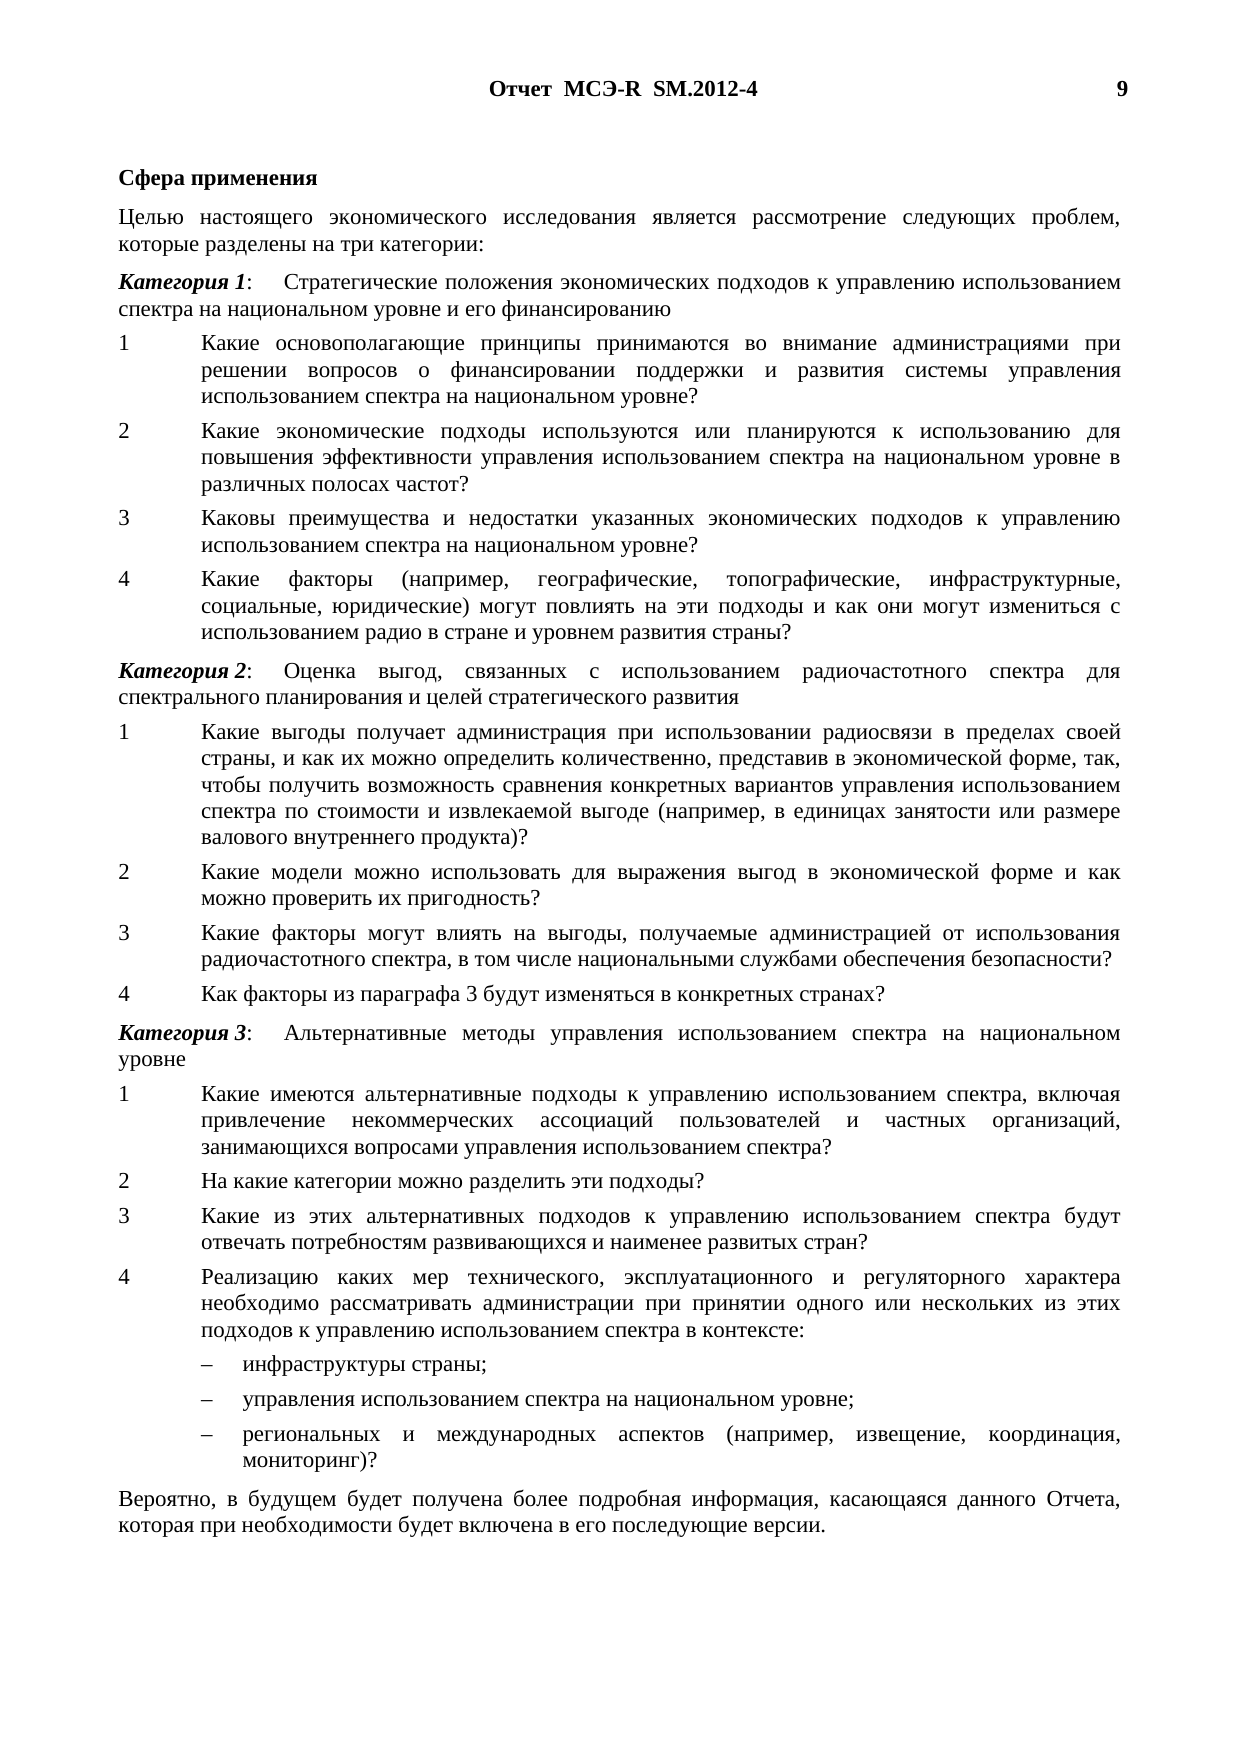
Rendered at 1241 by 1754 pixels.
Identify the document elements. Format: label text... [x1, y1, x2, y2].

text 3 Какие факторы могут влиять на выгоды, получаемые администрацией от использования радиочастотного спектра, в том числе национальными службами обеспечения безопасности? [118, 919, 1122, 972]
text Категория 2: Оценка выгод, связанных с использованием радиочастотного спектра для спектрального планирования и целей стратегического развития [118, 657, 1122, 709]
subtitle Сфера применения [118, 164, 1122, 191]
text 1 Какие выгоды получает администрация при использовании радиосвязи в пределах своей страны, и как их можно определить количественно, представив в экономической форме, так, чтобы получить возможность сравнения конкретных вариантов управления использованием спектра по стоимости и извлекаемой выгоде (например, в единицах занятости или размере валового внутреннего продукта)? [118, 718, 1122, 850]
text Категория 1: Стратегические положения экономических подходов к управлению использованием спектра на национальном уровне и его финансированию [118, 268, 1122, 321]
text 1 Какие основополагающие принципы принимаются во внимание администрациями при решении вопросов о финансировании поддержки и развития системы управления использованием спектра на национальном уровне? [118, 329, 1122, 408]
text 2 На какие категории можно разделить эти подходы? [118, 1167, 1122, 1194]
text 3 Каковы преимущества и недостатки указанных экономических подходов к управлению использованием спектра на национальном уровне? [118, 504, 1122, 557]
text 4 Как факторы из параграфа 3 будут изменяться в конкретных странах? [118, 980, 1122, 1006]
text – региональных и международных аспектов (например, извещение, координация, мониторинг)? [201, 1420, 1122, 1473]
text 3 Какие из этих альтернативных подходов к управлению использованием спектра будут отвечать потребностям развивающихся и наименее развитых стран? [118, 1202, 1122, 1255]
text 2 Какие экономические подходы используются или планируются к использованию для повышения эффективности управления использованием спектра на национальном уровне в различных полосах частот? [118, 417, 1122, 496]
text – инфраструктуры страны; [201, 1351, 1122, 1377]
text Вероятно, в будущем будет получена более подробная информация, касающаяся данного Отчета, которая при необходимости будет включена в его последующие версии. [118, 1485, 1122, 1538]
text – управления использованием спектра на национальном уровне; [201, 1385, 1122, 1412]
text Категория 3: Альтернативные методы управления использованием спектра на национальном уровне [118, 1019, 1122, 1072]
text 4 Реализацию каких мер технического, эксплуатационного и регуляторного характера необходимо рассматривать администрации при принятии одного или нескольких из этих подходов к управлению использованием спектра в контексте: [118, 1263, 1122, 1342]
text 2 Какие модели можно использовать для выражения выгод в экономической форме и как можно проверить их пригодность? [118, 858, 1122, 911]
text 4 Какие факторы (например, географические, топографические, инфраструктурные, социальные, юридические) могут повлиять на эти подходы и как они могут измениться с использованием радио в стране и уровнем развития страны? [118, 565, 1122, 644]
text 1 Какие имеются альтернативные подходы к управлению использованием спектра, включая привлечение некоммерческих ассоциаций пользователей и частных организаций, занимающихся вопросами управления использованием спектра? [118, 1080, 1122, 1159]
text Целью настоящего экономического исследования является рассмотрение следующих проблем, которые разделены на три категории: [118, 203, 1122, 256]
